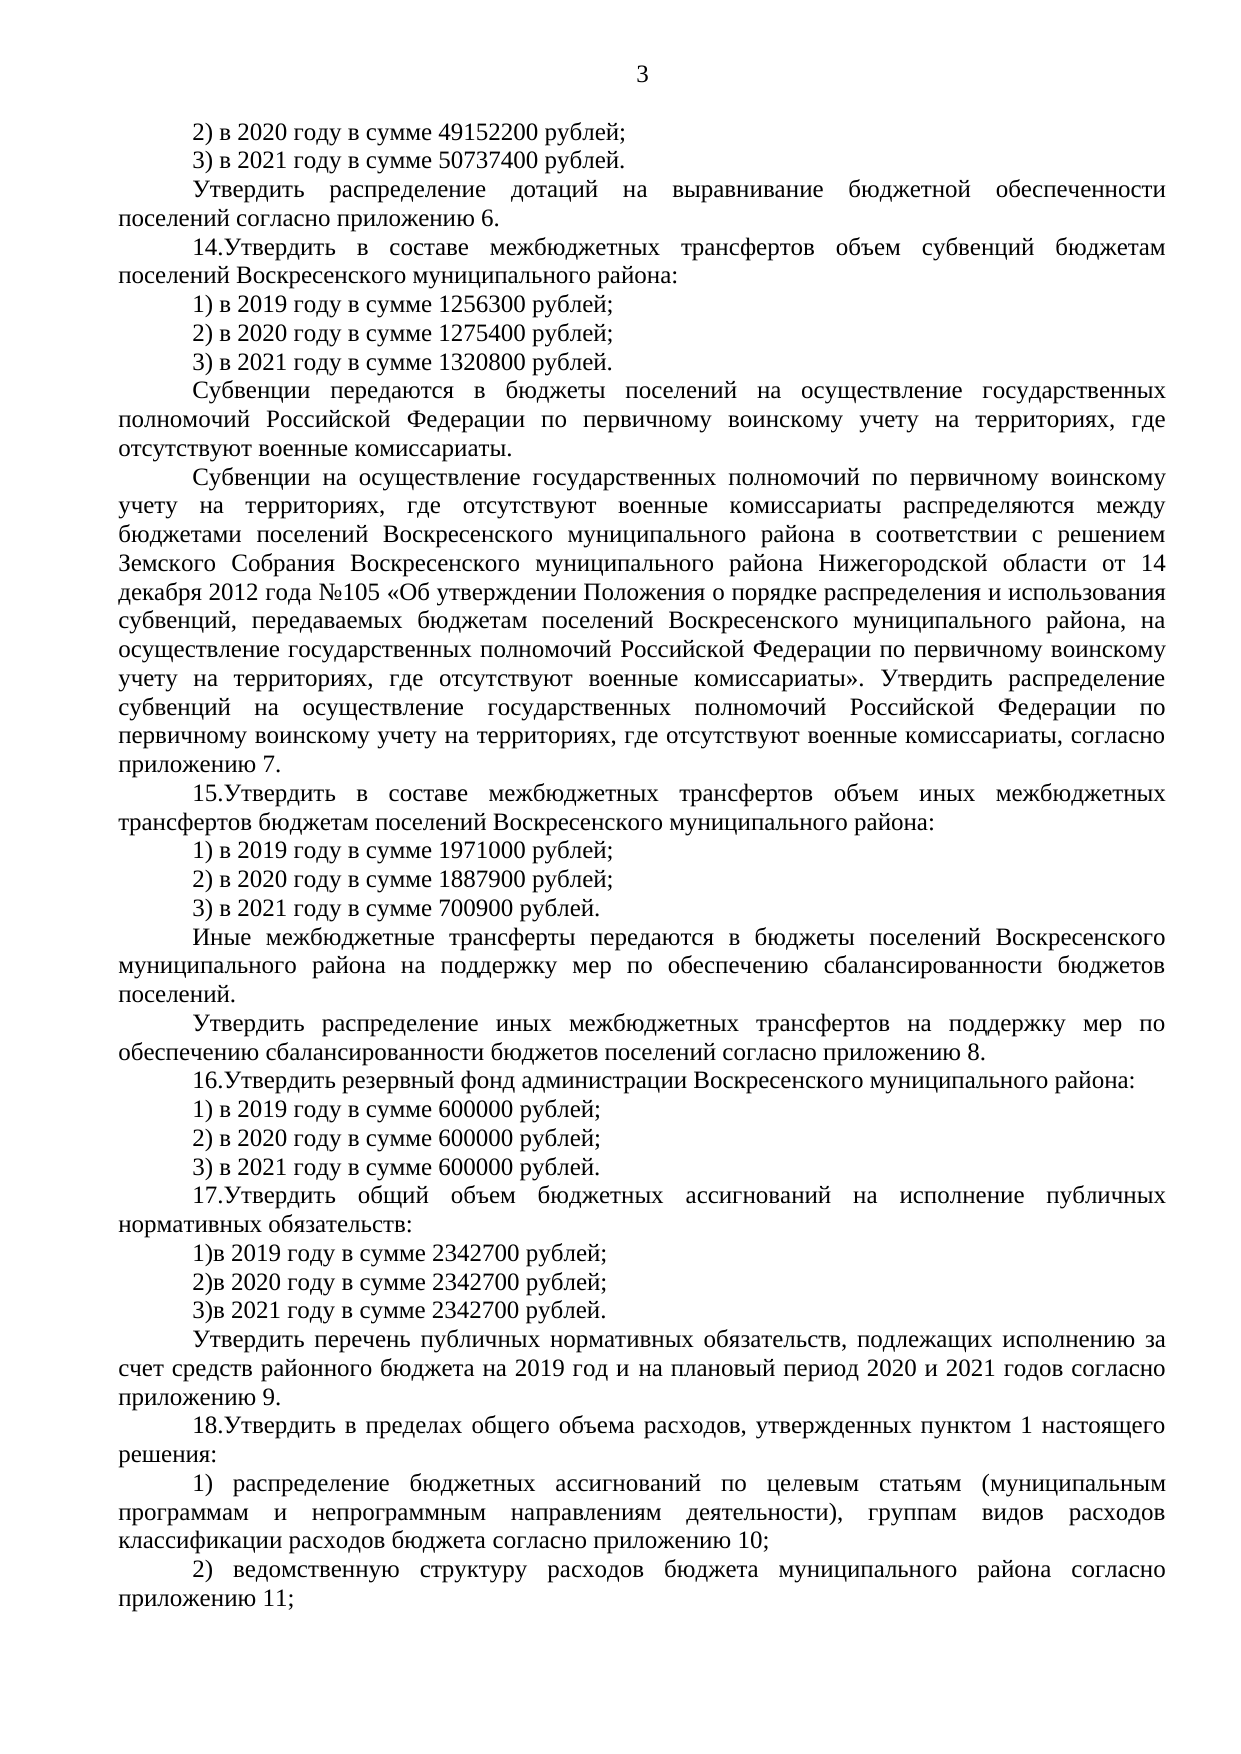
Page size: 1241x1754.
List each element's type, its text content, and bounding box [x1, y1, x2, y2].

text 3) в 2021 году в сумме 600000 рублей. [118, 1152, 1167, 1180]
text 3) в 2021 году в сумме 50737400 рублей. [118, 145, 1167, 174]
text 3) в 2021 году в сумме 700900 рублей. [118, 893, 1167, 922]
text 1) в 2019 году в сумме 1971000 рублей; [118, 835, 1167, 864]
text 16.Утвердить резервный фонд администрации Воскресенского муниципального района: [118, 1065, 1167, 1094]
text Утвердить распределение дотаций на выравнивание бюджетной обеспеченности поселений согласно приложению 6. [118, 174, 1167, 232]
text 3) в 2021 году в сумме 1320800 рублей. [118, 347, 1167, 375]
text 1) в 2019 году в сумме 600000 рублей; [118, 1094, 1167, 1123]
text Утвердить перечень публичных нормативных обязательств, подлежащих исполнению за счет средств районного бюджета на 2019 год и на плановый период 2020 и 2021 годов согласно приложению 9. [118, 1324, 1167, 1410]
text 14.Утвердить в составе межбюджетных трансфертов объем субвенций бюджетам поселений Воскресенского муниципального района: [118, 232, 1167, 289]
text 3)в 2021 году в сумме 2342700 рублей. [118, 1295, 1167, 1324]
text 2) в 2020 году в сумме 1887900 рублей; [118, 864, 1167, 893]
text 1)в 2019 году в сумме 2342700 рублей; [118, 1238, 1167, 1267]
text 1) распределение бюджетных ассигнований по целевым статьям (муниципальным программам и непрограммным направлениям деятельности), группам видов расходов классификации расходов бюджета согласно приложению 10; [118, 1468, 1167, 1554]
text Субвенции передаются в бюджеты поселений на осуществление государственных полномочий Российской Федерации по первичному воинскому учету на территориях, где отсутствуют военные комиссариаты. [118, 375, 1167, 462]
text 1) в 2019 году в сумме 1256300 рублей; [118, 289, 1167, 318]
text 2) в 2020 году в сумме 600000 рублей; [118, 1123, 1167, 1152]
text 17.Утвердить общий объем бюджетных ассигнований на исполнение публичных нормативных обязательств: [118, 1180, 1167, 1238]
text Утвердить распределение иных межбюджетных трансфертов на поддержку мер по обеспечению сбалансированности бюджетов поселений согласно приложению 8. [118, 1008, 1167, 1065]
text 2)в 2020 году в сумме 2342700 рублей; [118, 1267, 1167, 1295]
text 18.Утвердить в пределах общего объема расходов, утвержденных пунктом 1 настоящего решения: [118, 1410, 1167, 1468]
text Субвенции на осуществление государственных полномочий по первичному воинскому учету на территориях, где отсутствуют военные комиссариаты распределяются между бюджетами поселений Воскресенского муниципального района в соответствии с решением Земского Собрания Воскресенского муниципального района Нижегородской области от 14 декабря 2012 года №105 «Об утверждении Положения о порядке распределения и использования субвенций, передаваемых бюджетам поселений Воскресенского муниципального района, на осуществление государственных полномочий Российской Федерации по первичному воинскому учету на территориях, где отсутствуют военные комиссариаты». Утвердить распределение субвенций на осуществление государственных полномочий Российской Федерации по первичному воинскому учету на территориях, где отсутствуют военные комиссариаты, согласно приложению 7. [118, 462, 1167, 778]
text 2) в 2020 году в сумме 1275400 рублей; [118, 318, 1167, 347]
text Иные межбюджетные трансферты передаются в бюджеты поселений Воскресенского муниципального района на поддержку мер по обеспечению сбалансированности бюджетов поселений. [118, 922, 1167, 1008]
text 2) ведомственную структуру расходов бюджета муниципального района согласно приложению 11; [118, 1554, 1167, 1612]
text 2) в 2020 году в сумме 49152200 рублей; [118, 117, 1167, 145]
text 15.Утвердить в составе межбюджетных трансфертов объем иных межбюджетных трансфертов бюджетам поселений Воскресенского муниципального района: [118, 778, 1167, 835]
